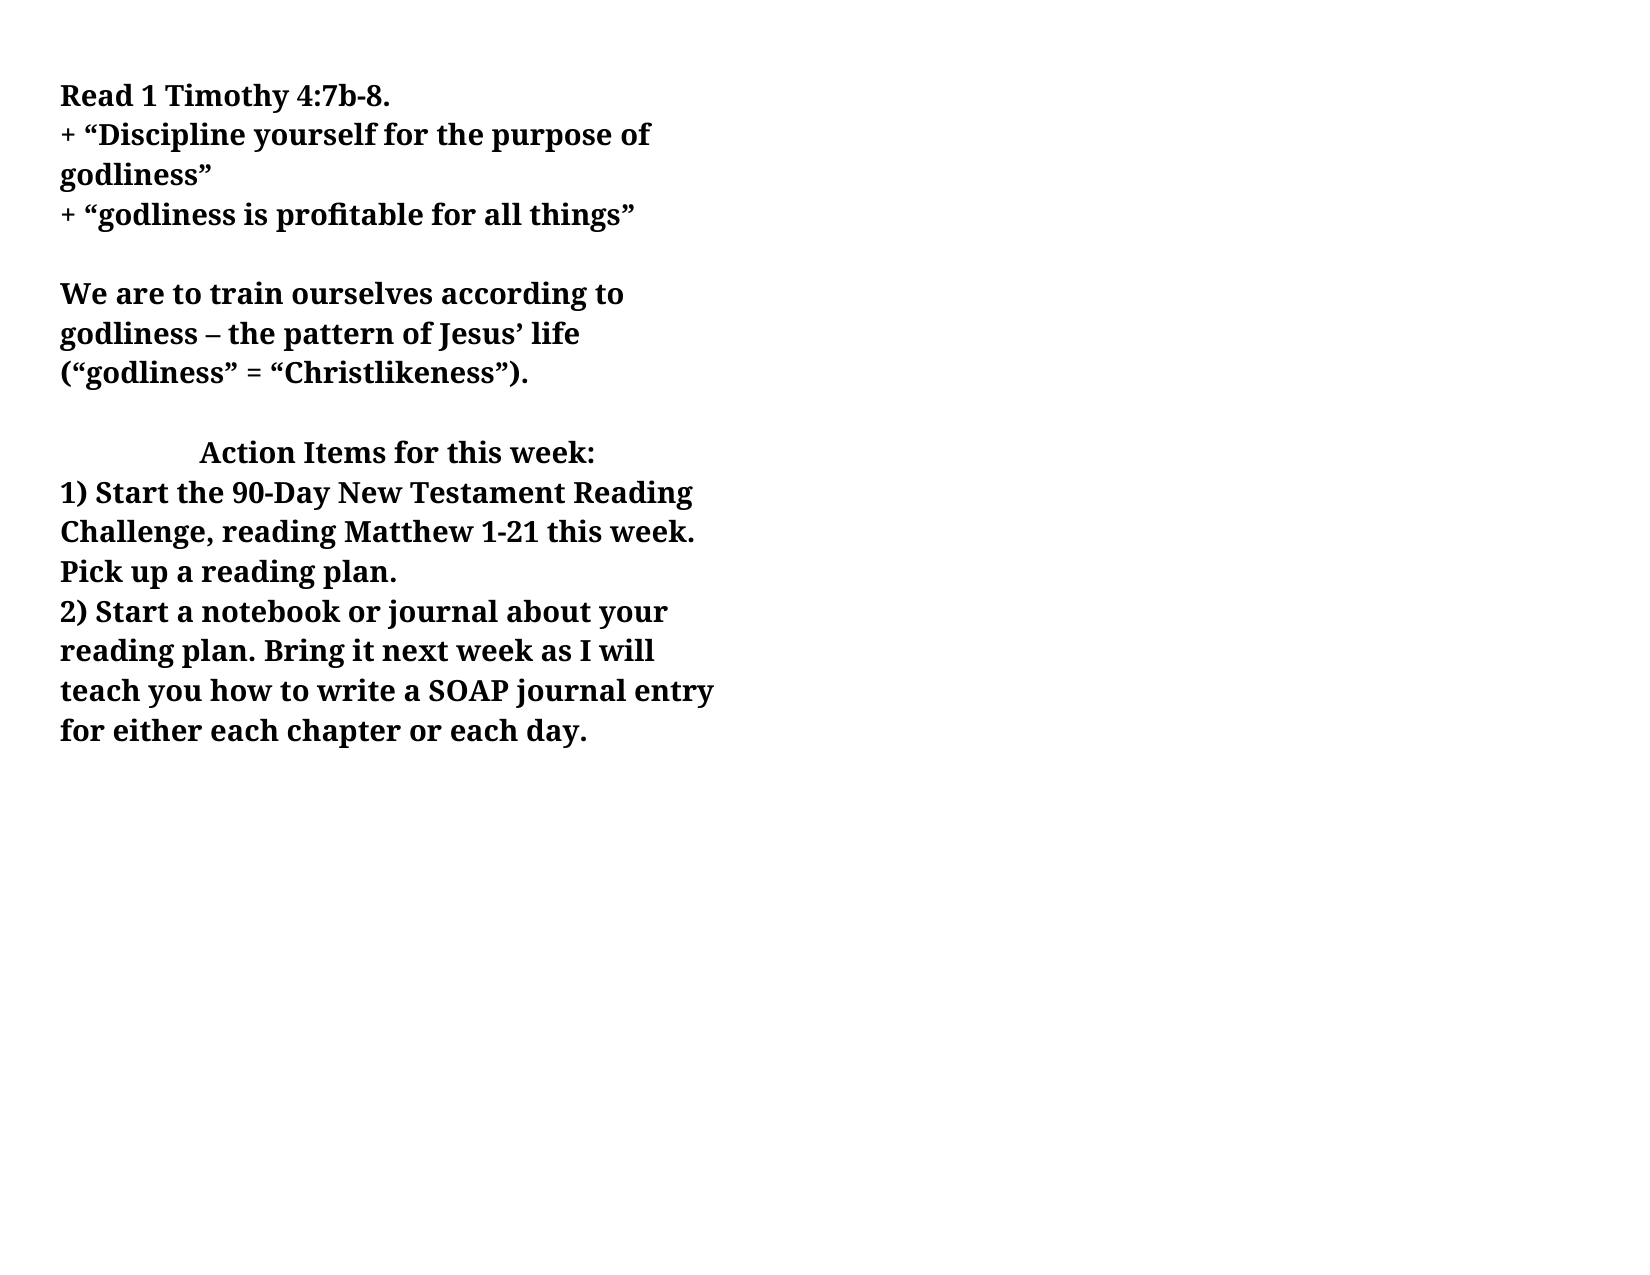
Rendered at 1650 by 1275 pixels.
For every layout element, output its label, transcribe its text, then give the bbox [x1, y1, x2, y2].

text 1) Start the 90-Day New Testament Reading Challenge, reading Matthew 1-21 this week. Pick up a reading plan. [60, 472, 735, 591]
text + “godliness is profitable for all things” [60, 194, 735, 234]
text 2) Start a notebook or journal about your reading plan. Bring it next week as I will teach you how to write a SOAP journal entry for either each chapter or each day. [60, 591, 735, 750]
text Action Items for this week: [60, 432, 735, 472]
text We are to train ourselves according to godliness – the pattern of Jesus’ life (“godliness” = “Christlikeness”). [60, 273, 735, 392]
text Read 1 Timothy 4:7b-8. [60, 75, 735, 115]
text + “Discipline yourself for the purpose of godliness” [60, 115, 735, 194]
